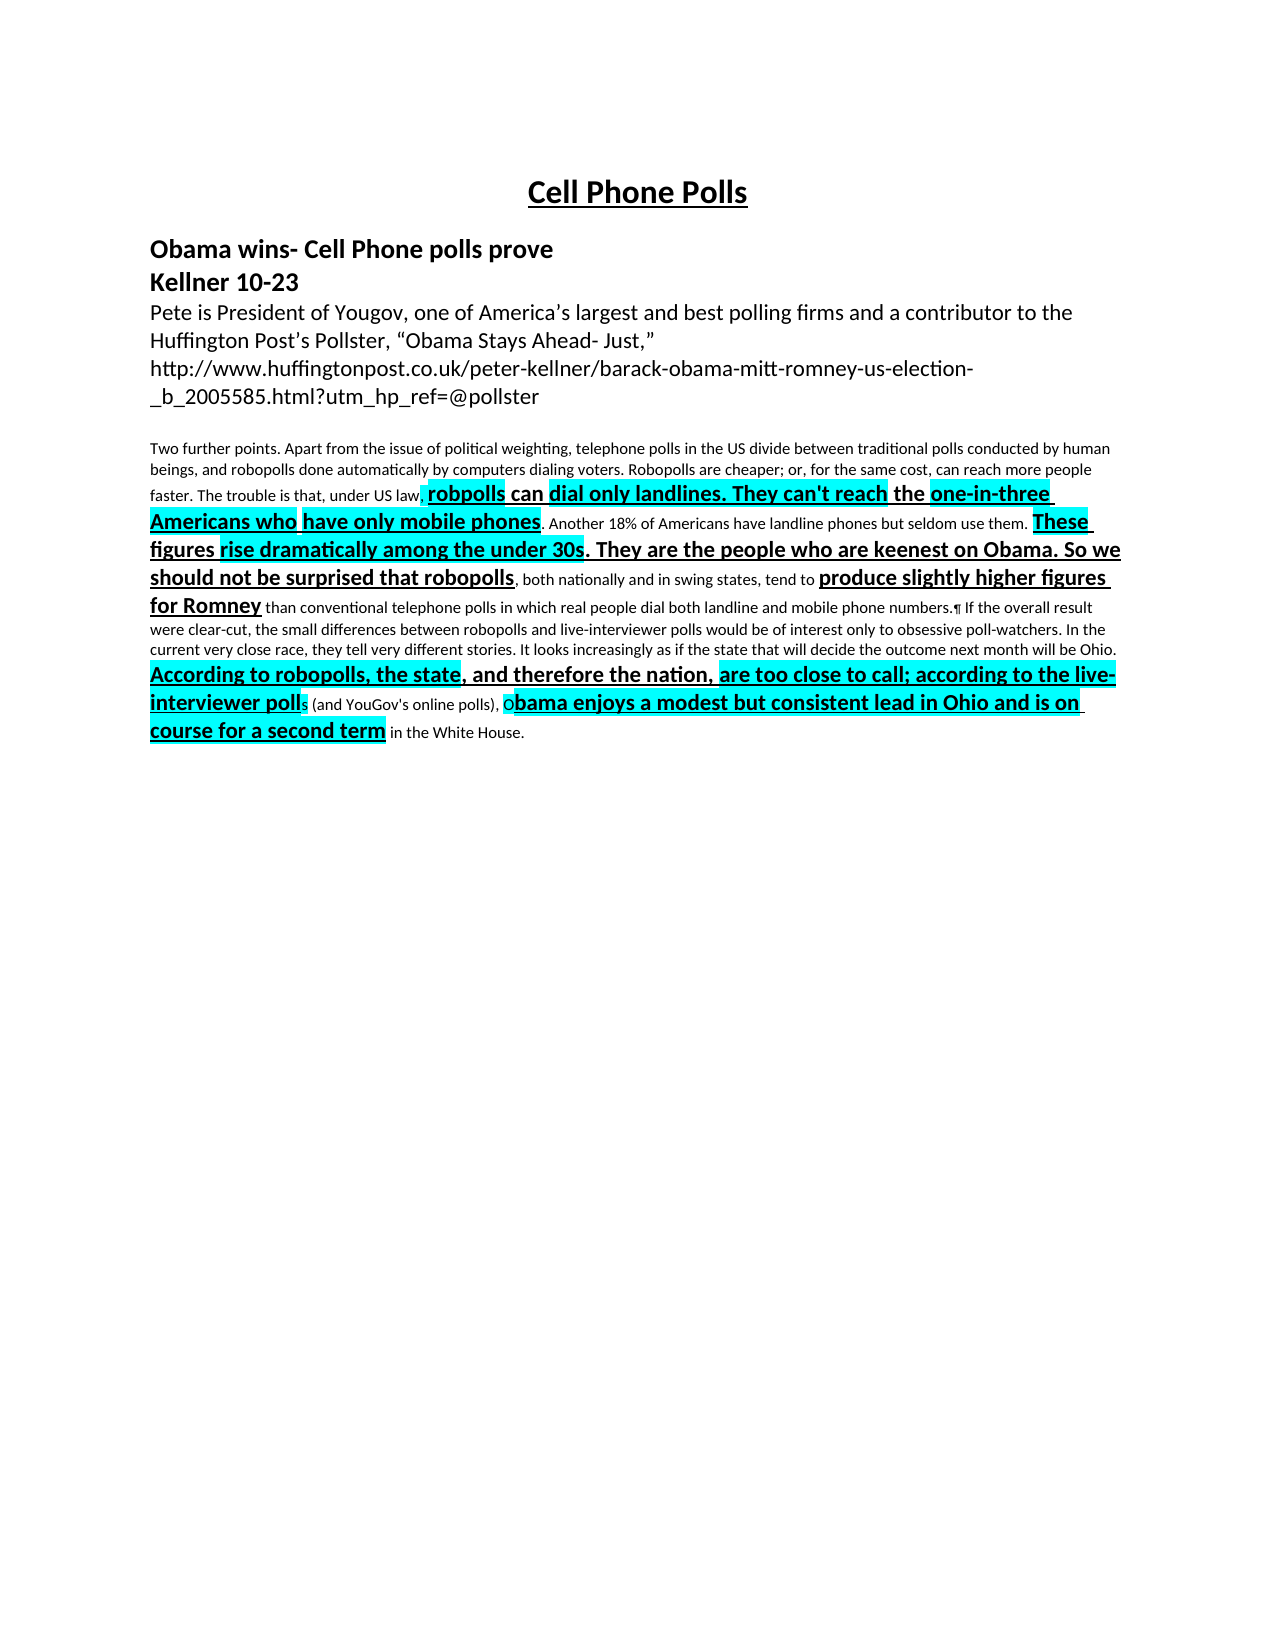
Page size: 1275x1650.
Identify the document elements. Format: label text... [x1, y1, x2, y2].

text Kellner 10-23 [150, 265, 1125, 298]
subtitle Obama wins- Cell Phone polls prove [150, 232, 1125, 265]
text Two further points. Apart from the issue of political weighting, telephone polls in the US divide between traditional polls conducted by human beings, and robopolls done automatically by computers dialing voters. Robopolls are cheaper; or, for the same cost, can reach more people faster. The trouble is that, under US law, robpolls can dial only landlines. They can't reach the one-in-three Americans who have only mobile phones. Another 18% of Americans have landline phones but seldom use them. These figures rise dramatically among the under 30s. They are the people who are keenest on Obama. So we should not be surprised that robopolls, both nationally and in swing states, tend to produce slightly higher figures for Romney than conventional telephone polls in which real people dial both landline and mobile phone numbers.¶ If the overall result were clear-cut, the small differences between robopolls and live-interviewer polls would be of interest only to obsessive poll-watchers. In the current very close race, they tell very different stories. It looks increasingly as if the state that will decide the outcome next month will be Ohio. According to robopolls, the state, and therefore the nation, are too close to call; according to the live-interviewer polls (and YouGov's online polls), Obama enjoys a modest but consistent lead in Ohio and is on course for a second term in the White House. [150, 438, 1125, 744]
subtitle Cell Phone Polls [150, 171, 1125, 212]
text Pete is President of Yougov, one of America’s largest and best polling firms and a contributor to the Huffington Post’s Pollster, “Obama Stays Ahead- Just,” http://www.huffingtonpost.co.uk/peter-kellner/barack-obama-mitt-romney-us-election-_b_2005585.html?utm_hp_ref=@pollster [150, 298, 1125, 411]
